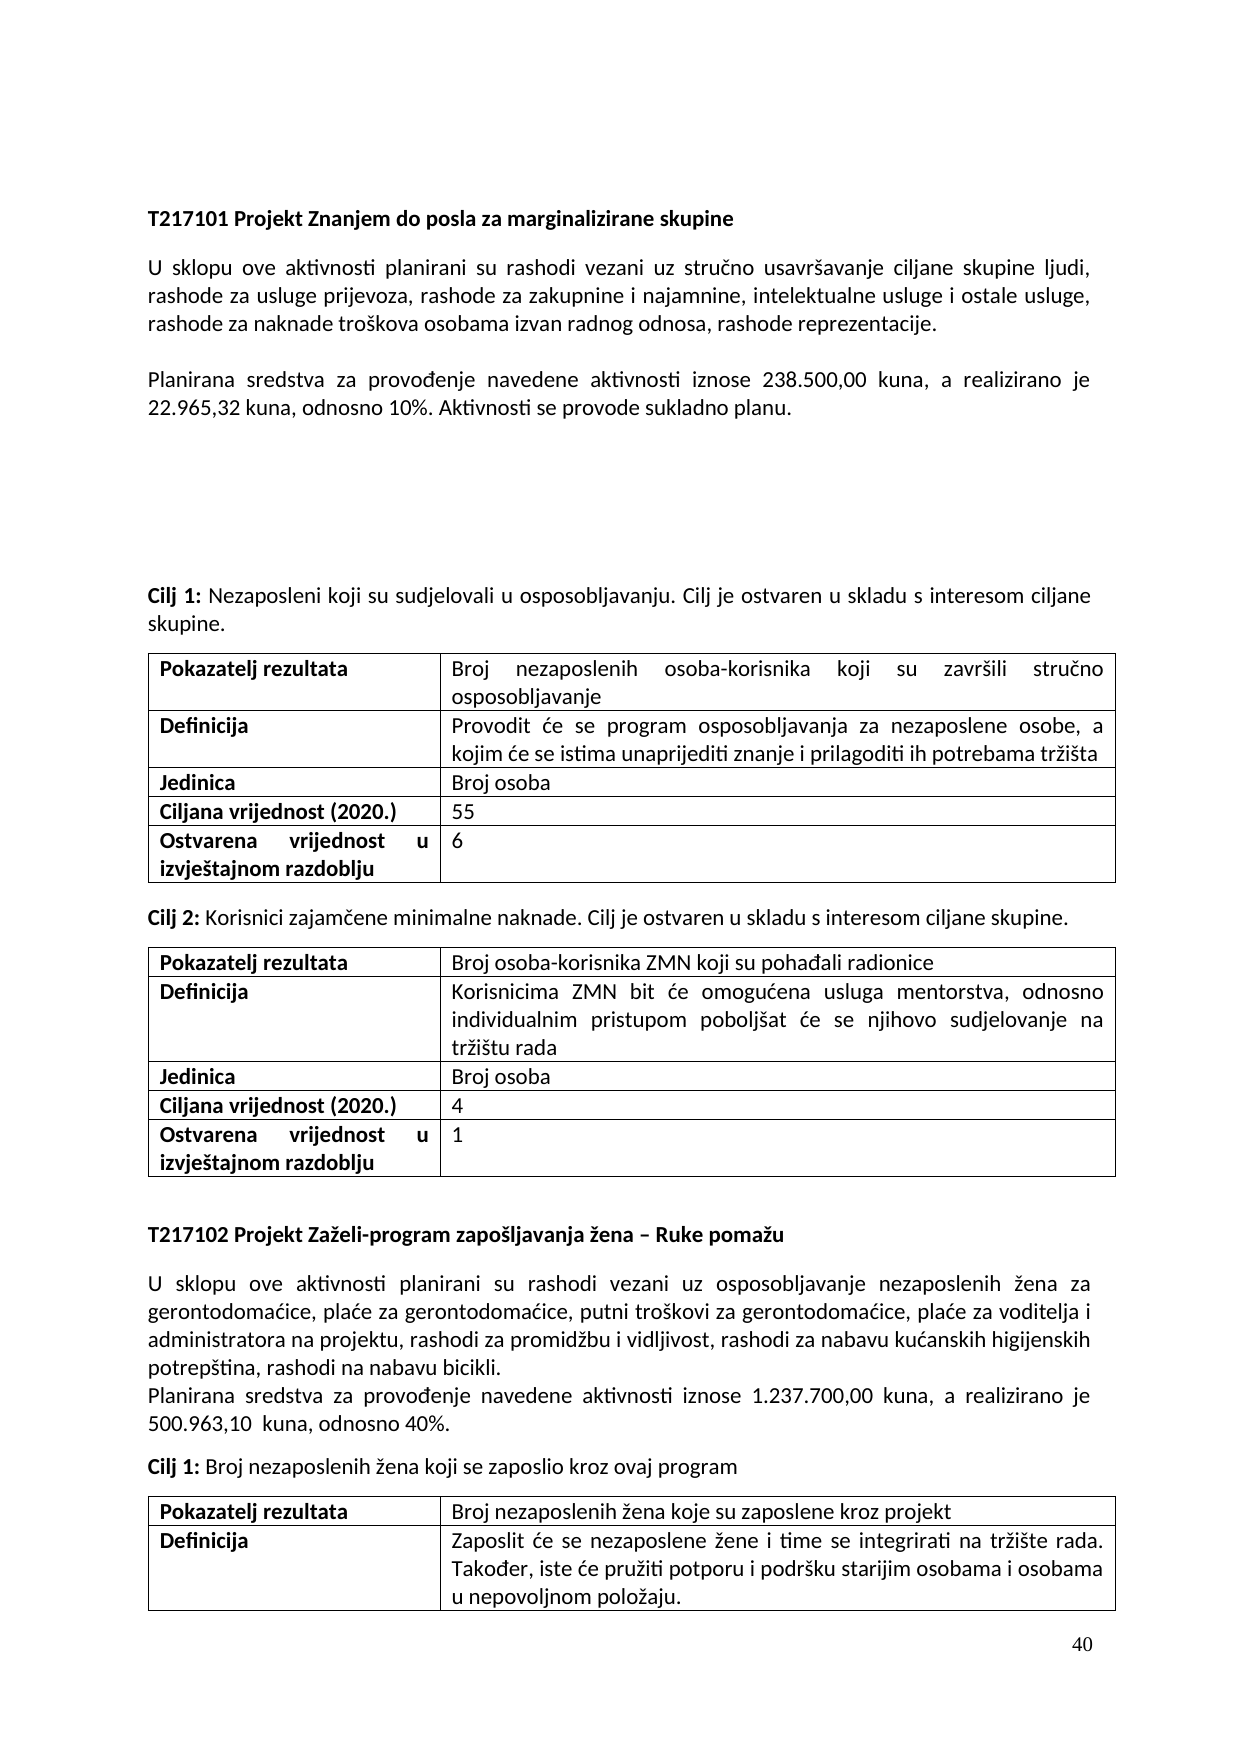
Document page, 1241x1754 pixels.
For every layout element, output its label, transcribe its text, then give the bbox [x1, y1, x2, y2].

table_cell Ciljana vrijednost (2020.) [149, 1091, 440, 1119]
table_cell Korisnicima ZMN bit će omogućena usluga mentorstva, odnosno individualnim pristupom poboljšat će se njihovo sudjelovanje na tržištu rada [441, 977, 1115, 1061]
table_cell Definicija [149, 711, 440, 767]
table_cell Broj osoba [441, 768, 1115, 796]
table_cell Definicija [149, 1526, 440, 1610]
table_cell Jedinica [149, 768, 440, 796]
text U sklopu ove aktivnosti planirani su rashodi vezani uz osposobljavanje nezaposlenih žena za gerontodomaćice, plaće za gerontodomaćice, putni troškovi za gerontodomaćice, plaće za voditelja i administratora na projektu, rashodi za promidžbu i vidljivost, rashodi za nabavu kućanskih higijenskih potrepština, rashodi na nabavu bicikli. [148, 1269, 1092, 1381]
table_cell Ciljana vrijednost (2020.) [149, 797, 440, 825]
text T217102 Projekt Zaželi-program zapošljavanja žena – Ruke pomažu [148, 1221, 1092, 1249]
text T217101 Projekt Znanjem do posla za marginalizirane skupine [148, 204, 1092, 233]
table_cell 1 [441, 1120, 1115, 1176]
table_cell Provodit će se program osposobljavanja za nezaposlene osobe, a kojim će se istima unaprijediti znanje i prilagoditi ih potrebama tržišta [441, 711, 1115, 767]
table_header Broj nezaposlenih osoba-korisnika koji su završili stručno osposobljavanje [441, 654, 1115, 710]
text Planirana sredstva za provođenje navedene aktivnosti iznose 1.237.700,00 kuna, a realizirano je 500.963,10 kuna, odnosno 40%. [148, 1381, 1092, 1437]
table_cell 55 [441, 797, 1115, 825]
table_cell Jedinica [149, 1062, 440, 1090]
table_header Broj osoba-korisnika ZMN koji su pohađali radionice [441, 948, 1115, 976]
table_header Pokazatelj rezultata [149, 654, 440, 710]
text Cilj 2: Korisnici zajamčene minimalne naknade. Cilj je ostvaren u skladu s interesom ciljane skupine. [148, 903, 1092, 932]
table_cell Ostvarena vrijednost u izvještajnom razdoblju [149, 1120, 440, 1176]
text U sklopu ove aktivnosti planirani su rashodi vezani uz stručno usavršavanje ciljane skupine ljudi, rashode za usluge prijevoza, rashode za zakupnine i najamnine, intelektualne usluge i ostale usluge, rashode za naknade troškova osobama izvan radnog odnosa, rashode reprezentacije. [148, 253, 1092, 337]
text Cilj 1: Broj nezaposlenih žena koji se zaposlio kroz ovaj program [148, 1452, 1092, 1480]
table_cell Ostvarena vrijednost u izvještajnom razdoblju [149, 826, 440, 882]
table_header Broj nezaposlenih žena koje su zaposlene kroz projekt [441, 1497, 1115, 1525]
table_header Pokazatelj rezultata [149, 948, 440, 976]
text Cilj 1: Nezaposleni koji su sudjelovali u osposobljavanju. Cilj je ostvaren u skladu s interesom ciljane skupine. [148, 581, 1092, 637]
table_header Pokazatelj rezultata [149, 1497, 440, 1525]
text Planirana sredstva za provođenje navedene aktivnosti iznose 238.500,00 kuna, a realizirano je 22.965,32 kuna, odnosno 10%. Aktivnosti se provode sukladno planu. [148, 365, 1092, 421]
table_cell Broj osoba [441, 1062, 1115, 1090]
table_cell 4 [441, 1091, 1115, 1119]
table_cell 6 [441, 826, 1115, 882]
table_cell Zaposlit će se nezaposlene žene i time se integrirati na tržište rada. Također, iste će pružiti potporu i podršku starijim osobama i osobama u nepovoljnom položaju. [441, 1526, 1115, 1610]
table_cell Definicija [149, 977, 440, 1061]
